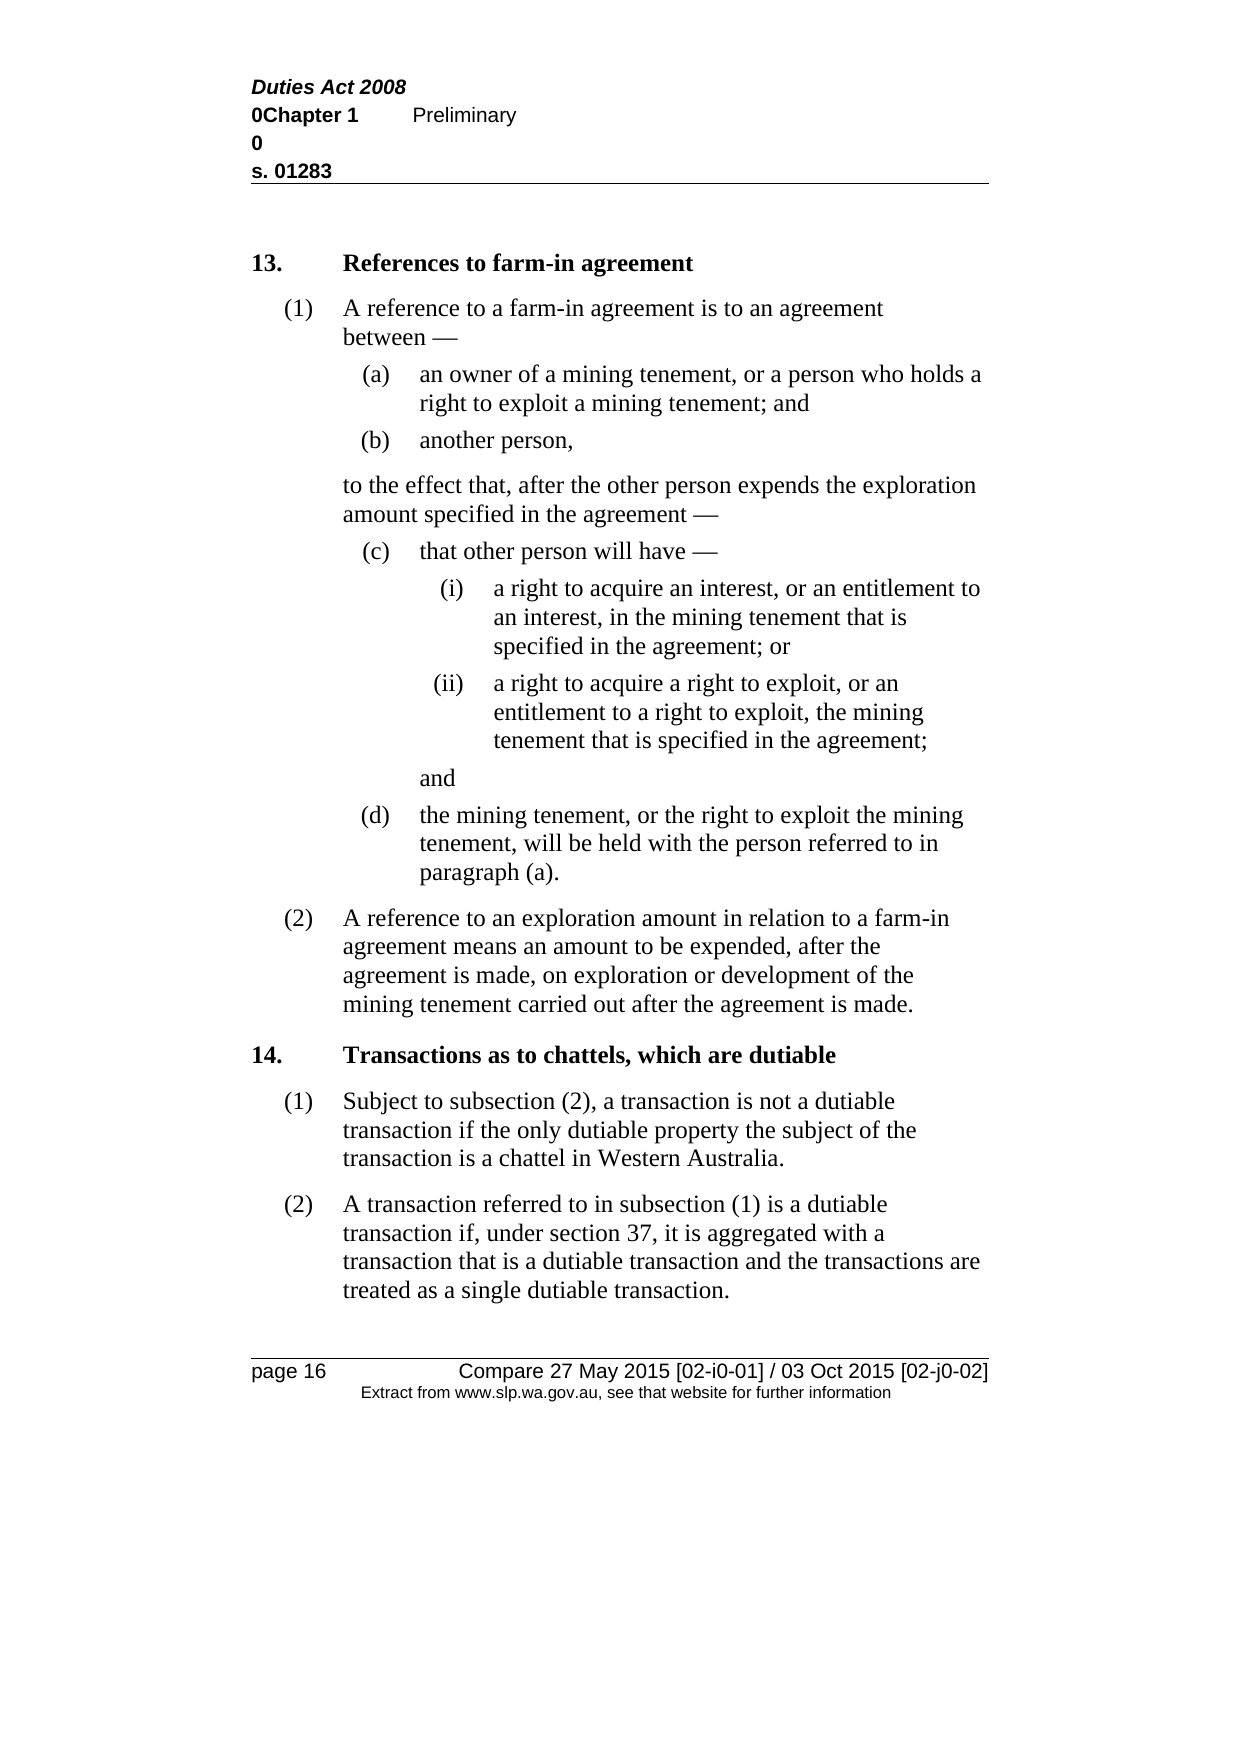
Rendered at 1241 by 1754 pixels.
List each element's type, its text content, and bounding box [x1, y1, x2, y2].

text (1) A reference to a farm-in agreement is to an agreement between — [251, 293, 989, 351]
text to the effect that, after the other person expends the exploration amount specified in the agreement — [251, 471, 989, 528]
text (1) Subject to subsection (2), a transaction is not a dutiable transaction if the only dutiable property the subject of the transaction is a chattel in . [251, 1086, 989, 1172]
subtitle 14. Transactions as to chattels, which are dutiable [251, 1041, 989, 1069]
text and [251, 763, 989, 791]
text (2) A reference to an exploration amount in relation to a farm-in agreement means an amount to be expended, after the agreement is made, on exploration or development of the mining tenement carried out after the agreement is made. [251, 903, 989, 1018]
text (ii) a right to acquire a right to exploit, or an entitlement to a right to exploit, the mining tenement that is specified in the agreement; [251, 668, 989, 754]
text (a) an owner of a mining tenement, or a person who holds a right to exploit a mining tenement; and [251, 359, 989, 417]
text (2) A transaction referred to in subsection (1) is a dutiable transaction if, under section 37, it is aggregated with a transaction that is a dutiable transaction and the transactions are treated as a single dutiable transaction. [251, 1189, 989, 1304]
text (b) another person, [251, 425, 989, 454]
text (c) that other person will have — [251, 536, 989, 565]
subtitle 13. References to farm-in agreement [251, 248, 989, 277]
text (d) the mining tenement, or the right to exploit the mining tenement, will be held with the person referred to in paragraph (a). [251, 800, 989, 886]
text (i) a right to acquire an interest, or an entitlement to an interest, in the mining tenement that is specified in the agreement; or [251, 573, 989, 660]
